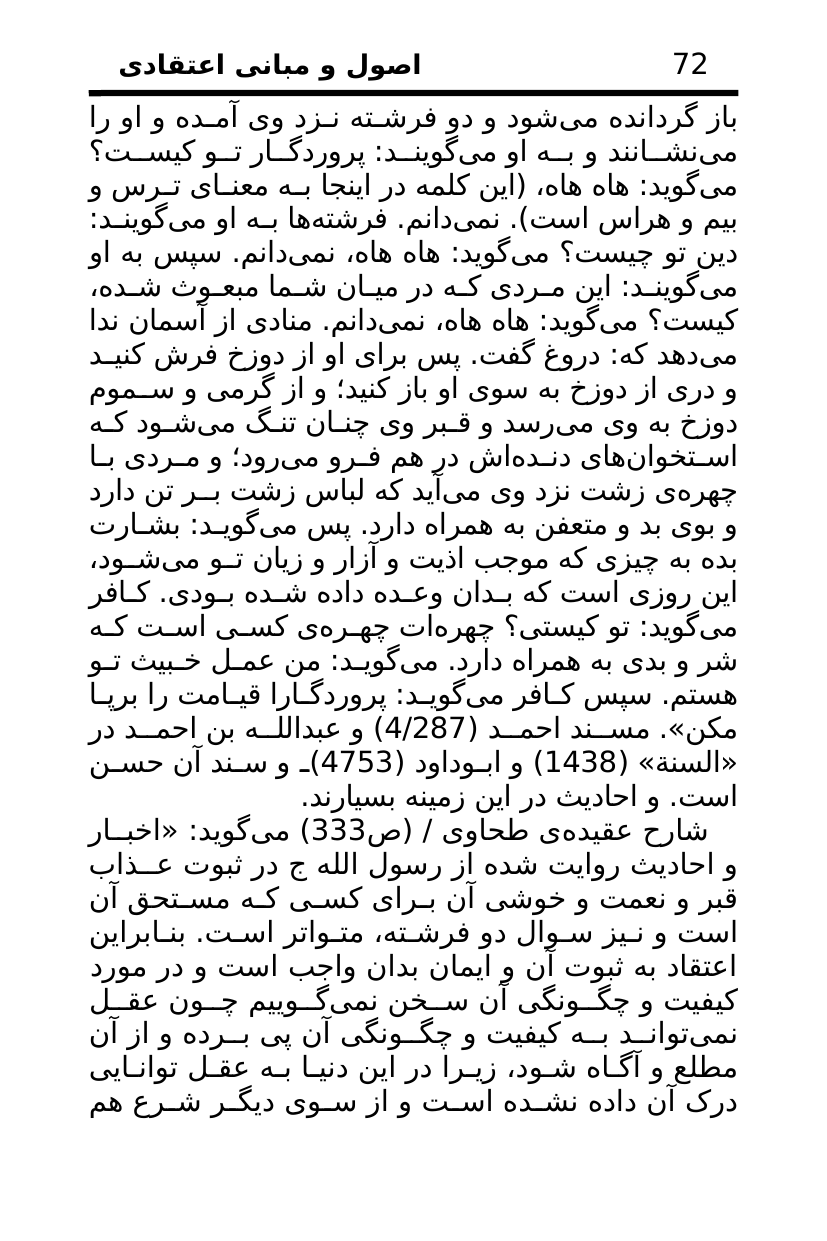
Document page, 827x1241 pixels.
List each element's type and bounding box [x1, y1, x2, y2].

text [89, 813, 738, 1119]
text [89, 100, 738, 813]
